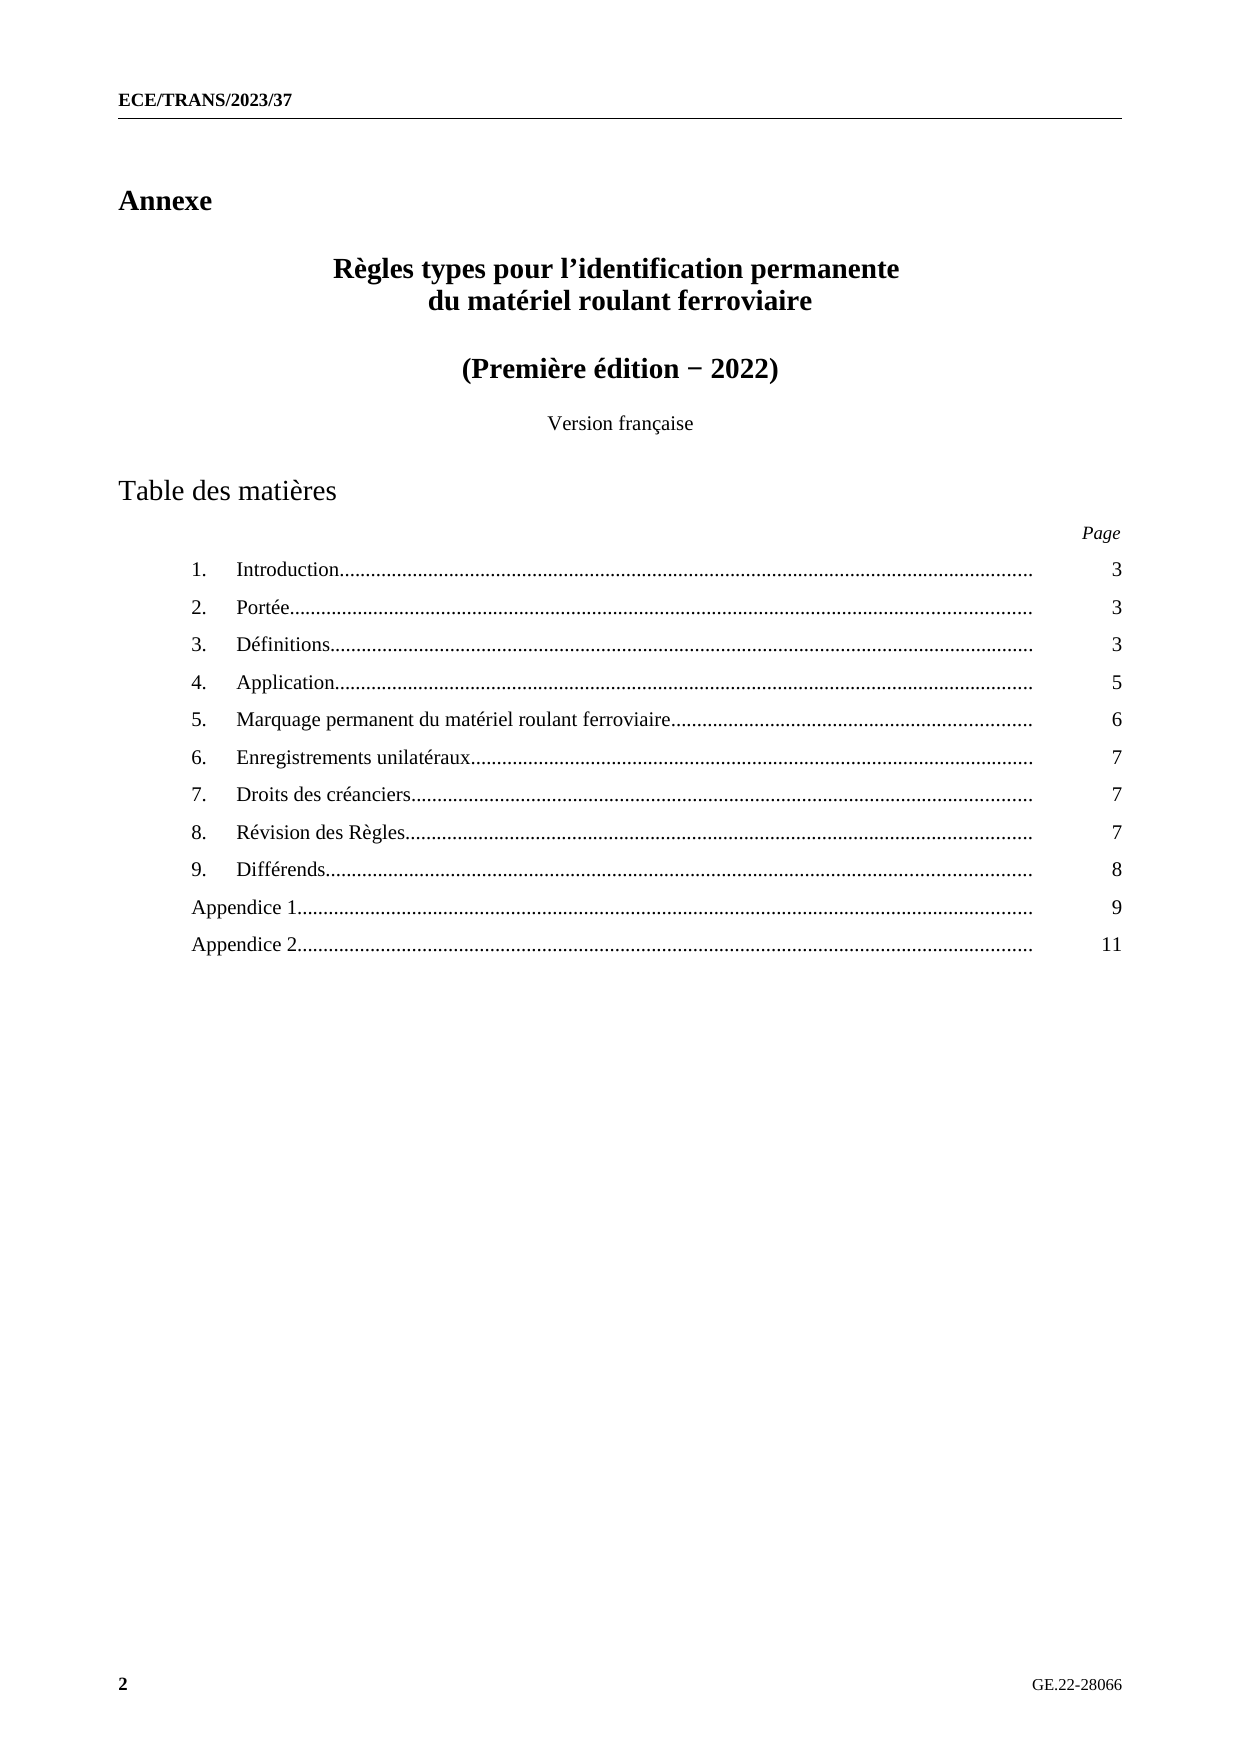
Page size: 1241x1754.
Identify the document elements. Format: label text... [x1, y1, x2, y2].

text 3. Définitions 3 [118, 631, 1122, 656]
text 4. Application 5 [118, 669, 1122, 694]
text 2. Portée 3 [118, 594, 1122, 619]
text Table des matières [118, 473, 1122, 506]
text 7. Droits des créanciers 7 [118, 781, 1122, 806]
text (Première édition − 2022) [118, 354, 1122, 385]
text 6. Enregistrements unilatéraux 7 [118, 744, 1122, 769]
text Règles types pour l’identification permanente du matériel roulant ferroviaire [118, 254, 1122, 316]
text 5. Marquage permanent du matériel roulant ferroviaire 6 [118, 706, 1122, 731]
text Version française [118, 410, 1122, 435]
text 9. Différends 8 [118, 856, 1122, 881]
text Page [148, 519, 1122, 544]
text Annexe [118, 185, 1004, 216]
text 1. Introduction 3 [118, 556, 1122, 581]
text 8. Révision des Règles 7 [118, 819, 1122, 844]
text Appendice 2 11 [73, 931, 1122, 956]
text Appendice 1 9 [73, 894, 1122, 919]
